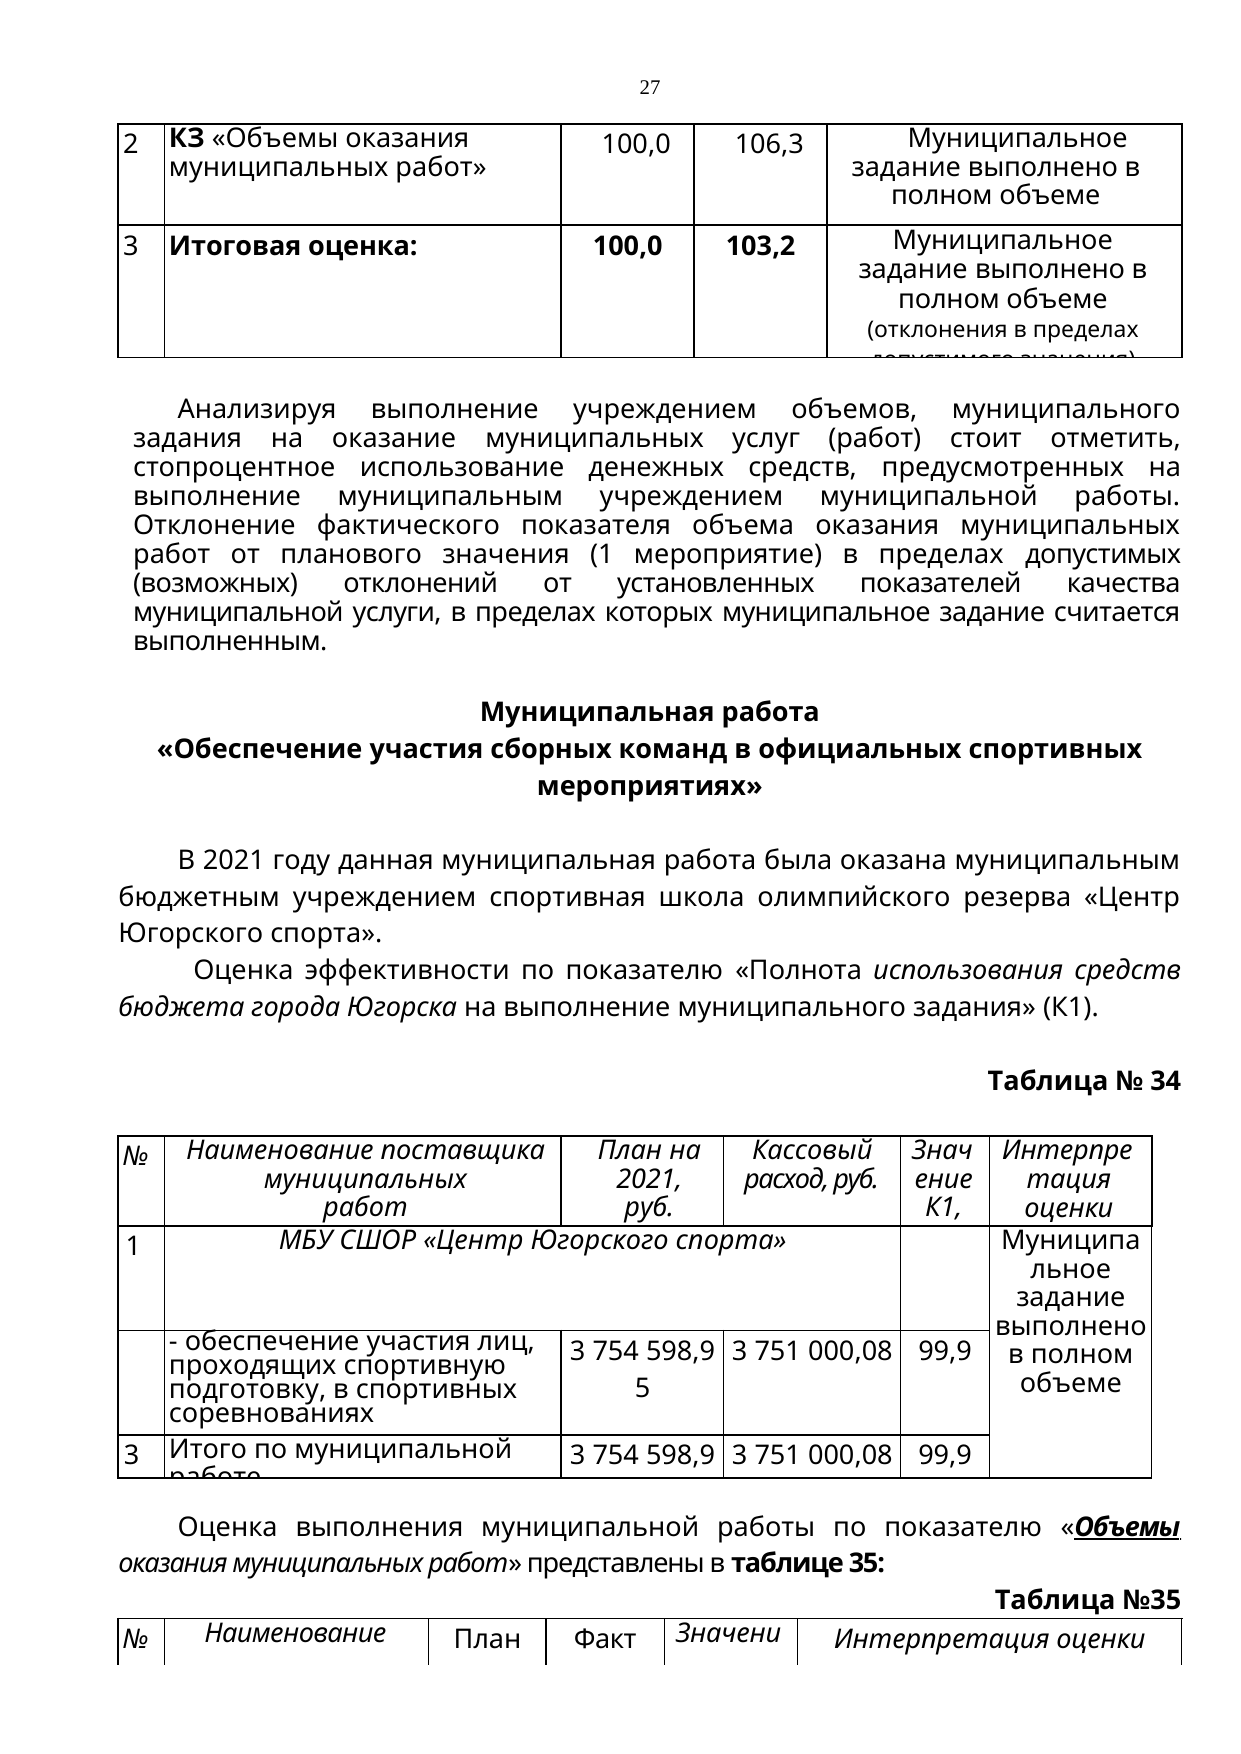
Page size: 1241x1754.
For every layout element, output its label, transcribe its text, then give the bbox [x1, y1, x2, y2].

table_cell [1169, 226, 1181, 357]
text Анализируя выполнение учреждением объемов, муниципального задания на оказание муниципальных услуг (работ) стоит отметить, стопроцентное использование денежных средств, предусмотренных на выполнение муниципальным учреждением муниципальной работы. Отклонение фактического показателя объема оказания муниципальных работ от планового значения (1 мероприятие) в пределах допустимых (возможных) отклонений от установленных показателей качества муниципальной услуги, в пределах которых муниципальное задание считается выполненным. [133, 395, 1181, 656]
text В 2021 году данная муниципальная работа была оказана муниципальным бюджетным учреждением спортивная школа олимпийского резерва «Центр Югорского спорта». [118, 840, 1181, 951]
table_header Значение К3,% [665, 1619, 797, 1665]
table_cell 100,0 [562, 125, 693, 224]
table_cell [901, 1227, 989, 1329]
text Таблица № 34 [118, 1061, 1181, 1098]
table_header Наименование поставщика муниципальных работ [165, 1137, 560, 1225]
table_cell КЗ «Объемы оказания муниципальных работ» [165, 125, 560, 224]
table_cell [119, 1331, 164, 1434]
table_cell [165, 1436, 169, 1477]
table_cell 100,0 [562, 226, 693, 357]
table_cell 3 751 000,08 [724, 1331, 900, 1434]
table_cell 99,9 [901, 1331, 989, 1434]
table_cell 99,9 [901, 1436, 989, 1477]
table_header Факт 2021 год [547, 1619, 664, 1665]
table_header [798, 1619, 1181, 1665]
table_cell - обеспечение участия лиц, проходящих спортивную подготовку, в спортивных соревнованиях [165, 1331, 560, 1434]
table_header Интерпретация оценки [990, 1137, 1151, 1225]
table_cell 3 751 000,08 [724, 1436, 900, 1477]
text Муниципальная работа [118, 693, 1181, 729]
table_cell 3 754 598,95 [562, 1436, 723, 1477]
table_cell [828, 125, 1181, 224]
table_cell МБУ СШОP «Центр Югорского спорта» [165, 1227, 900, 1329]
text Таблица №35 [118, 1581, 1181, 1618]
table_cell 1 [119, 1227, 164, 1329]
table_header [165, 1619, 428, 1665]
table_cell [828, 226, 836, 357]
text Оценка выполнения муниципальной работы по показателю «Объемы оказания муниципальных работ» представлены в таблице 35: [118, 1507, 1181, 1581]
table_cell 106,3 [695, 125, 826, 224]
table_cell Муниципальное задание выполнено в полном объеме [990, 1227, 1151, 1477]
text Оценка эффективности по показателю «Полнота использования средств бюджета города Югорска на выполнение муниципального задания» (К1). [118, 951, 1181, 1024]
table_cell 3 [119, 1436, 164, 1477]
text «Обеспечение участия сборных команд в официальных спортивных мероприятиях» [118, 729, 1181, 803]
table_cell Итоговая оценка: [165, 226, 560, 357]
table_header № [119, 1137, 164, 1225]
table_cell 3 754 598,95 [562, 1331, 723, 1434]
table_header План на 2021 год [429, 1619, 545, 1665]
table_cell 2 [119, 125, 164, 224]
table_cell 103,2 [695, 226, 826, 357]
table_header План на 2021, руб. [562, 1137, 723, 1225]
table_header № [119, 1619, 164, 1665]
table_cell 3 [119, 226, 164, 357]
table_header Кассовый расход, руб. [724, 1137, 900, 1225]
